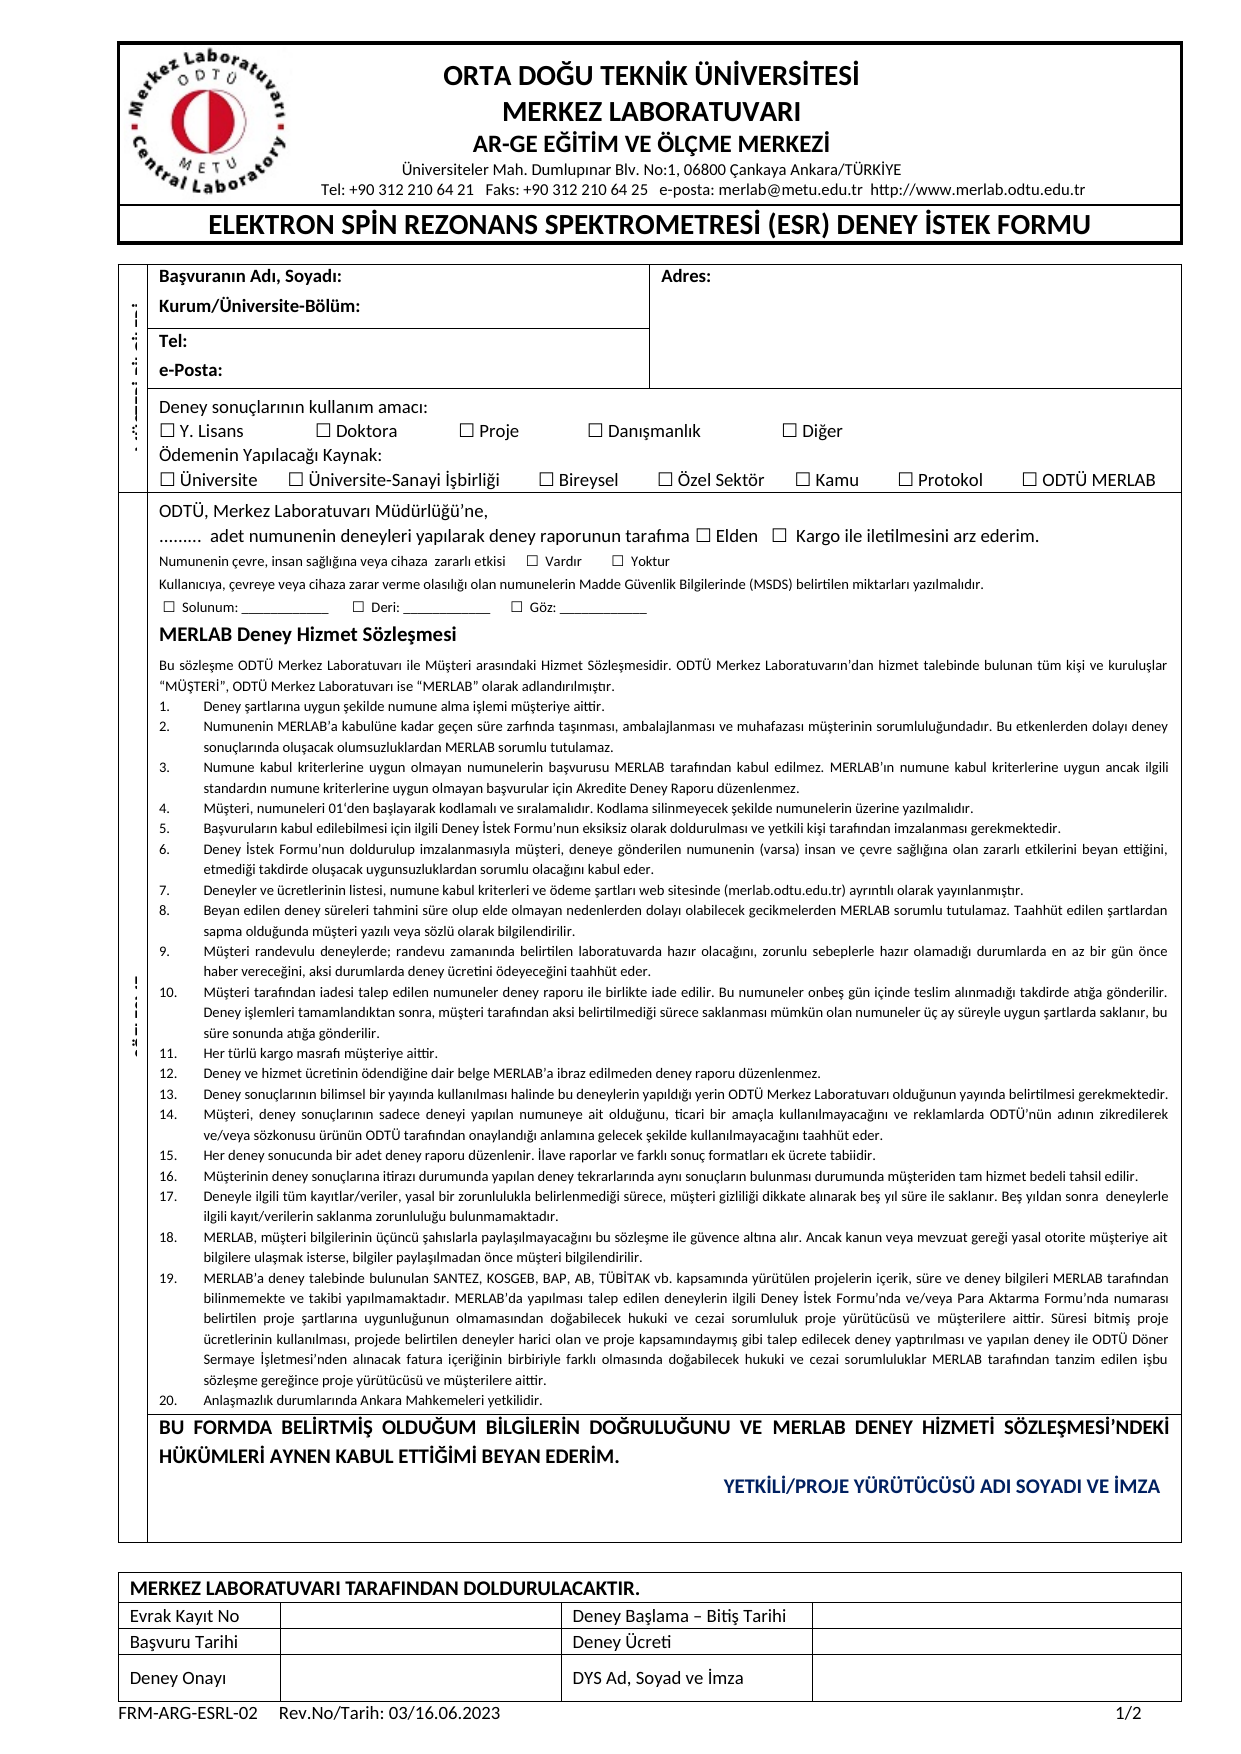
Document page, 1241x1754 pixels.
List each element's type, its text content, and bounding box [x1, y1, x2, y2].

table_header Adres: [650, 265, 1181, 388]
table_header Başvuranın Adı, Soyadı: Kurum/Üniversite-Bölüm: [148, 265, 649, 328]
table_cell ODTÜ, Merkez Laboratuvarı Müdürlüğü’ne, ......... adet numunenin deneyleri yapılarak deney raporunun tarafıma Elden Kargo ile iletilmesini arz ederim. Numunenin çevre, insan sağlığına veya cihaza zararlı etkisi Vardır Yoktur Kullanıcıya, çevreye veya cihaza zarar verme olasılığı olan numunelerin Madde Güvenlik Bilgilerinde (MSDS) belirtilen miktarları yazılmalıdır. Solunum: ____________ Deri: ____________ Göz: ____________ MERLAB Deney Hizmet Sözleşmesi Bu sözleşme ODTÜ Merkez Laboratuvarı ile Müşteri arasındaki Hizmet Sözleşmesidir. ODTÜ Merkez Laboratuvarın’dan hizmet talebinde bulunan tüm kişi ve kuruluşlar “MÜŞTERİ”, ODTÜ Merkez Laboratuvarı ise “MERLAB” olarak adlandırılmıştır. Deney şartlarına uygun şekilde numune alma işlemi müşteriye aittir. Numunenin MERLAB’a kabulüne kadar geçen süre zarfında taşınması, ambalajlanması ve muhafazası müşterinin sorumluluğundadır. Bu etkenlerden dolayı deney sonuçlarında oluşacak olumsuzluklardan MERLAB sorumlu tutulamaz. Numune kabul kriterlerine uygun olmayan numunelerin başvurusu MERLAB tarafından kabul edilmez. MERLAB’ın numune kabul kriterlerine uygun ancak ilgili standardın numune kriterlerine uygun olmayan başvurular için Akredite Deney Raporu düzenlenmez. Müşteri, numuneleri 01‘den başlayarak kodlamalı ve sıralamalıdır. Kodlama silinmeyecek şekilde numunelerin üzerine yazılmalıdır. Başvuruların kabul edilebilmesi için ilgili Deney İstek Formu’nun eksiksiz olarak doldurulması ve yetkili kişi tarafından imzalanması gerekmektedir. Deney İstek Formu’nun doldurulup imzalanmasıyla müşteri, deneye gönderilen numunenin (varsa) insan ve çevre sağlığına olan zararlı etkilerini beyan ettiğini, etmediği takdirde oluşacak uygunsuzluklardan sorumlu olacağını kabul eder. Deneyler ve ücretlerinin listesi, numune kabul kriterleri ve ödeme şartları web sitesinde (merlab.odtu.edu.tr) ayrıntılı olarak yayınlanmıştır. Beyan edilen deney süreleri tahmini süre olup elde olmayan nedenlerden dolayı olabilecek gecikmelerden MERLAB sorumlu tutulamaz. Taahhüt edilen şartlardan sapma olduğunda müşteri yazılı veya sözlü olarak bilgilendirilir. Müşteri randevulu deneylerde; randevu zamanında belirtilen laboratuvarda hazır olacağını, zorunlu sebeplerle hazır olamadığı durumlarda en az bir gün önce haber vereceğini, aksi durumlarda deney ücretini ödeyeceğini taahhüt eder. Müşteri tarafından iadesi talep edilen numuneler deney raporu ile birlikte iade edilir. Bu numuneler onbeş gün içinde teslim alınmadığı takdirde atığa gönderilir. Deney işlemleri tamamlandıktan sonra, müşteri tarafından aksi belirtilmediği sürece saklanması mümkün olan numuneler üç ay süreyle uygun şartlarda saklanır, bu süre sonunda atığa gönderilir. Her türlü kargo masrafı müşteriye aittir. Deney ve hizmet ücretinin ödendiğine dair belge MERLAB’a ibraz edilmeden deney raporu düzenlenmez. Deney sonuçlarının bilimsel bir yayında kullanılması halinde bu deneylerin yapıldığı yerin ODTÜ Merkez Laboratuvarı olduğunun yayında belirtilmesi gerekmektedir. Müşteri, deney sonuçlarının sadece deneyi yapılan numuneye ait olduğunu, ticari bir amaçla kullanılmayacağını ve reklamlarda ODTÜ’nün adının zikredilerek ve/veya sözkonusu ürünün ODTÜ tarafından onaylandığı anlamına gelecek şekilde kullanılmayacağını taahhüt eder. Her deney sonucunda bir adet deney raporu düzenlenir. İlave raporlar ve farklı sonuç formatları ek ücrete tabiidir. Müşterinin deney sonuçlarına itirazı durumunda yapılan deney tekrarlarında aynı sonuçların bulunması durumunda müşteriden tam hizmet bedeli tahsil edilir. Deneyle ilgili tüm kayıtlar/veriler, yasal bir zorunlulukla belirlenmediği sürece, müşteri gizliliği dikkate alınarak beş yıl süre ile saklanır. Beş yıldan sonra deneylerle ilgili kayıt/verilerin saklanma zorunluluğu bulunmamaktadır. MERLAB, müşteri bilgilerinin üçüncü şahıslarla paylaşılmayacağını bu sözleşme ile güvence altına alır. Ancak kanun veya mevzuat gereği yasal otorite müşteriye ait bilgilere ulaşmak isterse, bilgiler paylaşılmadan önce müşteri bilgilendirilir. MERLAB’a deney talebinde bulunulan SANTEZ, KOSGEB, BAP, AB, TÜBİTAK vb. kapsamında yürütülen projelerin içerik, süre ve deney bilgileri MERLAB tarafından bilinmemekte ve takibi yapılmamaktadır. MERLAB’da yapılması talep edilen deneylerin ilgili Deney İstek Formu’nda ve/veya Para Aktarma Formu’nda numarası belirtilen proje şartlarına uygunluğunun olmamasından doğabilecek hukuki ve cezai sorumluluk proje yürütücüsü ve müşterilere aittir. Süresi bitmiş proje ücretlerinin kullanılması, projede belirtilen deneyler harici olan ve proje kapsamındaymış gibi talep edilecek deney yaptırılması ve yapılan deney ile ODTÜ Döner Sermaye İşletmesi’nden alınacak fatura içeriğinin birbiriyle farklı olmasında doğabilecek hukuki ve cezai sorumluluklar MERLAB tarafından tanzim edilen işbu sözleşme gereğince proje yürütücüsü ve müşterilere aittir. Anlaşmazlık durumlarında Ankara Mahkemeleri yetkilidir. [148, 493, 1181, 1413]
table_cell BU FORMDA BELİRTMİŞ OLDUĞUM BİLGİLERİN DOĞRULUĞUNU VE MERLAB DENEY HİZMETİ SÖZLEŞMESİ’NDEKİ HÜKÜMLERİ AYNEN KABUL ETTİĞİMİ BEYAN EDERİM. YETKİLİ/PROJE YÜRÜTÜCÜSÜ ADI SOYADI VE İMZA [148, 1415, 1181, 1542]
table_cell Tel: e-Posta: [148, 329, 649, 388]
table_header MÜŞTERİ BİLGİLERİ [119, 265, 147, 492]
picture [123, 45, 293, 202]
table_cell Deney sonuçlarının kullanım amacı: Y. Lisans Doktora Proje Danışmanlık Diğer Ödemenin Yapılacağı Kaynak: Üniversite Üniversite-Sanayi İşbirliği Bireysel Özel Sektör Kamu Protokol ODTÜ MERLAB [148, 389, 1181, 492]
table_cell SÖZLEŞME [119, 493, 147, 1542]
